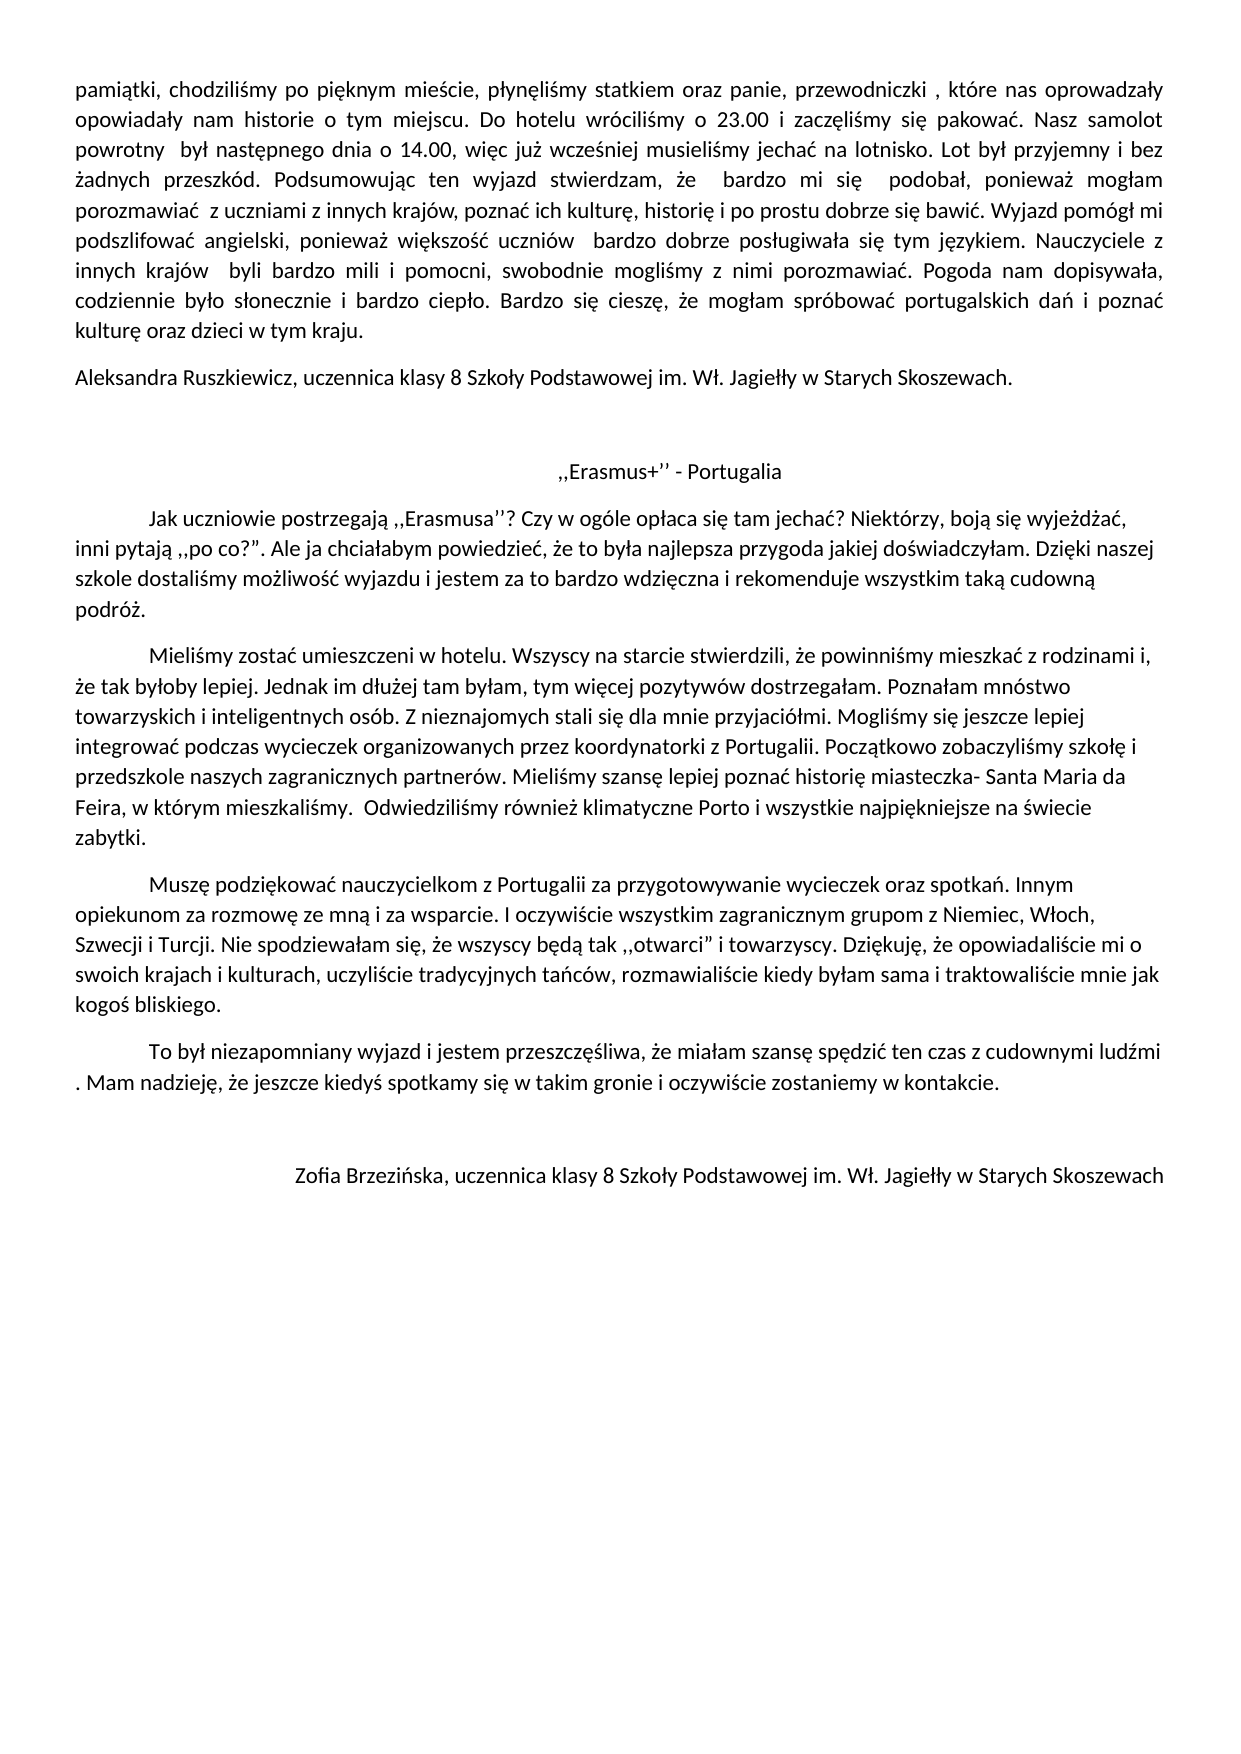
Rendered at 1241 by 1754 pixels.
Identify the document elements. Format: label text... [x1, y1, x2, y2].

text Aleksandra Ruszkiewicz, uczennica klasy 8 Szkoły Podstawowej im. Wł. Jagiełły w Starych Skoszewach. [75, 363, 1165, 392]
text Mieliśmy zostać umieszczeni w hotelu. Wszyscy na starcie stwierdzili, że powinniśmy mieszkać z rodzinami i, że tak byłoby lepiej. Jednak im dłużej tam byłam, tym więcej pozytywów dostrzegałam. Poznałam mnóstwo towarzyskich i inteligentnych osób. Z nieznajomych stali się dla mnie przyjaciółmi. Mogliśmy się jeszcze lepiej integrować podczas wycieczek organizowanych przez koordynatorki z Portugalii. Początkowo zobaczyliśmy szkołę i przedszkole naszych zagranicznych partnerów. Mieliśmy szansę lepiej poznać historię miasteczka- Santa Maria da Feira, w którym mieszkaliśmy. Odwiedziliśmy również klimatyczne Porto i wszystkie najpiękniejsze na świecie zabytki. [75, 642, 1165, 851]
text Zofia Brzezińska, uczennica klasy 8 Szkoły Podstawowej im. Wł. Jagiełły w Starych Skoszewach [75, 1161, 1165, 1189]
text ,,Erasmus+’’ - Portugalia [75, 457, 1165, 485]
text Muszę podziękować nauczycielkom z Portugalii za przygotowywanie wycieczek oraz spotkań. Innym opiekunom za rozmowę ze mną i za wsparcie. I oczywiście wszystkim zagranicznym grupom z Niemiec, Włoch, Szwecji i Turcji. Nie spodziewałam się, że wszyscy będą tak ,,otwarci” i towarzyscy. Dziękuję, że opowiadaliście mi o swoich krajach i kulturach, uczyliście tradycyjnych tańców, rozmawialiście kiedy byłam sama i traktowaliście mnie jak kogoś bliskiego. [75, 870, 1165, 1019]
text Jak uczniowie postrzegają ,,Erasmusa’’? Czy w ogóle opłaca się tam jechać? Niektórzy, boją się wyjeżdżać, inni pytają ,,po co?”. Ale ja chciałabym powiedzieć, że to była najlepsza przygoda jakiej doświadczyłam. Dzięki naszej szkole dostaliśmy możliwość wyjazdu i jestem za to bardzo wdzięczna i rekomenduje wszystkim taką cudowną podróż. [75, 504, 1165, 623]
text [75, 75, 1165, 345]
text To był niezapomniany wyjazd i jestem przeszczęśliwa, że miałam szansę spędzić ten czas z cudownymi ludźmi . Mam nadzieję, że jeszcze kiedyś spotkamy się w takim gronie i oczywiście zostaniemy w kontakcie. [75, 1037, 1165, 1096]
